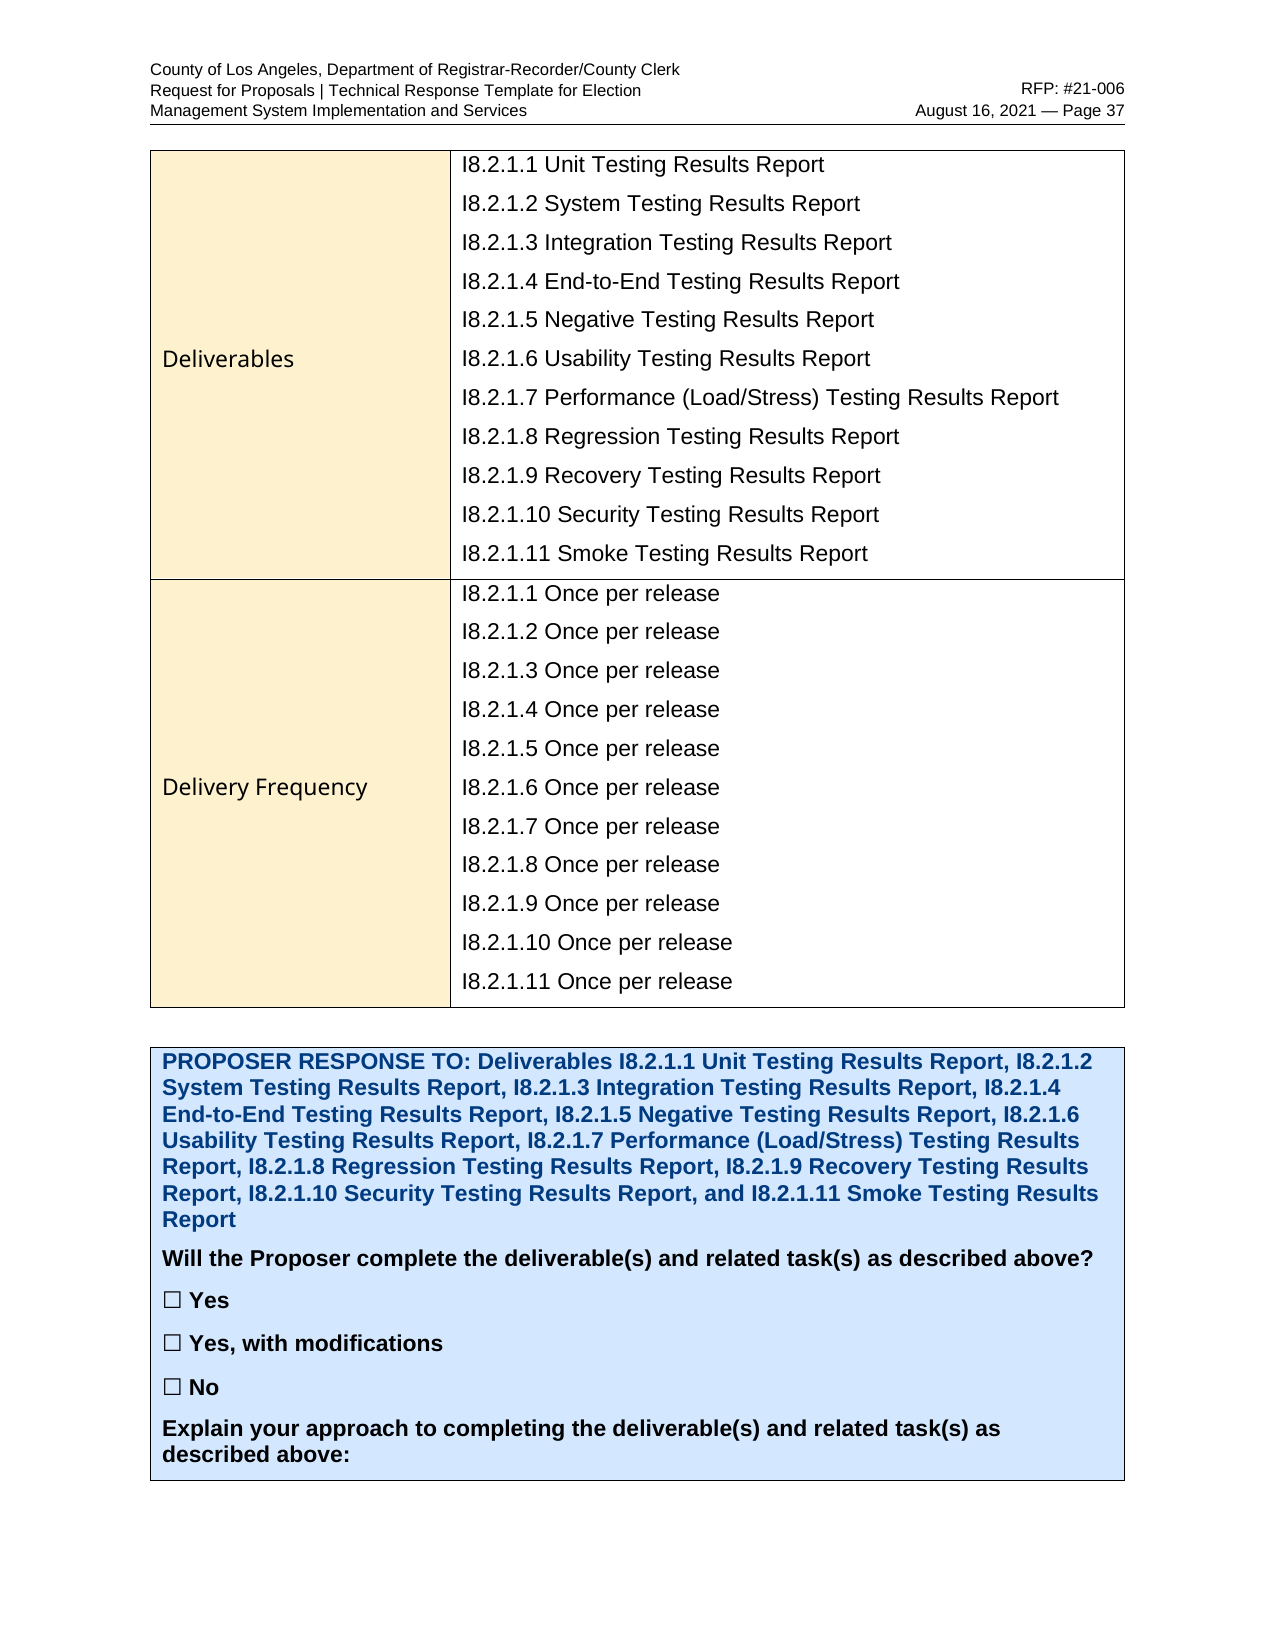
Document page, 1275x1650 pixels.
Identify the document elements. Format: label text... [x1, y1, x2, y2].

table_header PROPOSER RESPONSE TO: Deliverables I8.2.1.1 Unit Testing Results Report, I8.2.1.2 System Testing Results Report, I8.2.1.3 Integration Testing Results Report, I8.2.1.4 End-to-End Testing Results Report, I8.2.1.5 Negative Testing Results Report, I8.2.1.6 Usability Testing Results Report, I8.2.1.7 Performance (Load/Stress) Testing Results Report, I8.2.1.8 Regression Testing Results Report, I8.2.1.9 Recovery Testing Results Report, I8.2.1.10 Security Testing Results Report, and I8.2.1.11 Smoke Testing Results Report Will the Proposer complete the deliverable(s) and related task(s) as described above? Yes Yes, with modifications No Explain your approach to completing the deliverable(s) and related task(s) as described above: [151, 1048, 1124, 1480]
table_cell I8.2.1.1 Once per release I8.2.1.2 Once per release I8.2.1.3 Once per release I8.2.1.4 Once per release I8.2.1.5 Once per release I8.2.1.6 Once per release I8.2.1.7 Once per release I8.2.1.8 Once per release I8.2.1.9 Once per release I8.2.1.10 Once per release I8.2.1.11 Once per release [451, 580, 1124, 1007]
table_cell Delivery Frequency [151, 580, 450, 1007]
table_header Deliverables [151, 151, 450, 578]
table_header I8.2.1.1 Unit Testing Results Report I8.2.1.2 System Testing Results Report I8.2.1.3 Integration Testing Results Report I8.2.1.4 End-to-End Testing Results Report I8.2.1.5 Negative Testing Results Report I8.2.1.6 Usability Testing Results Report I8.2.1.7 Performance (Load/Stress) Testing Results Report I8.2.1.8 Regression Testing Results Report I8.2.1.9 Recovery Testing Results Report I8.2.1.10 Security Testing Results Report I8.2.1.11 Smoke Testing Results Report [451, 151, 1124, 578]
